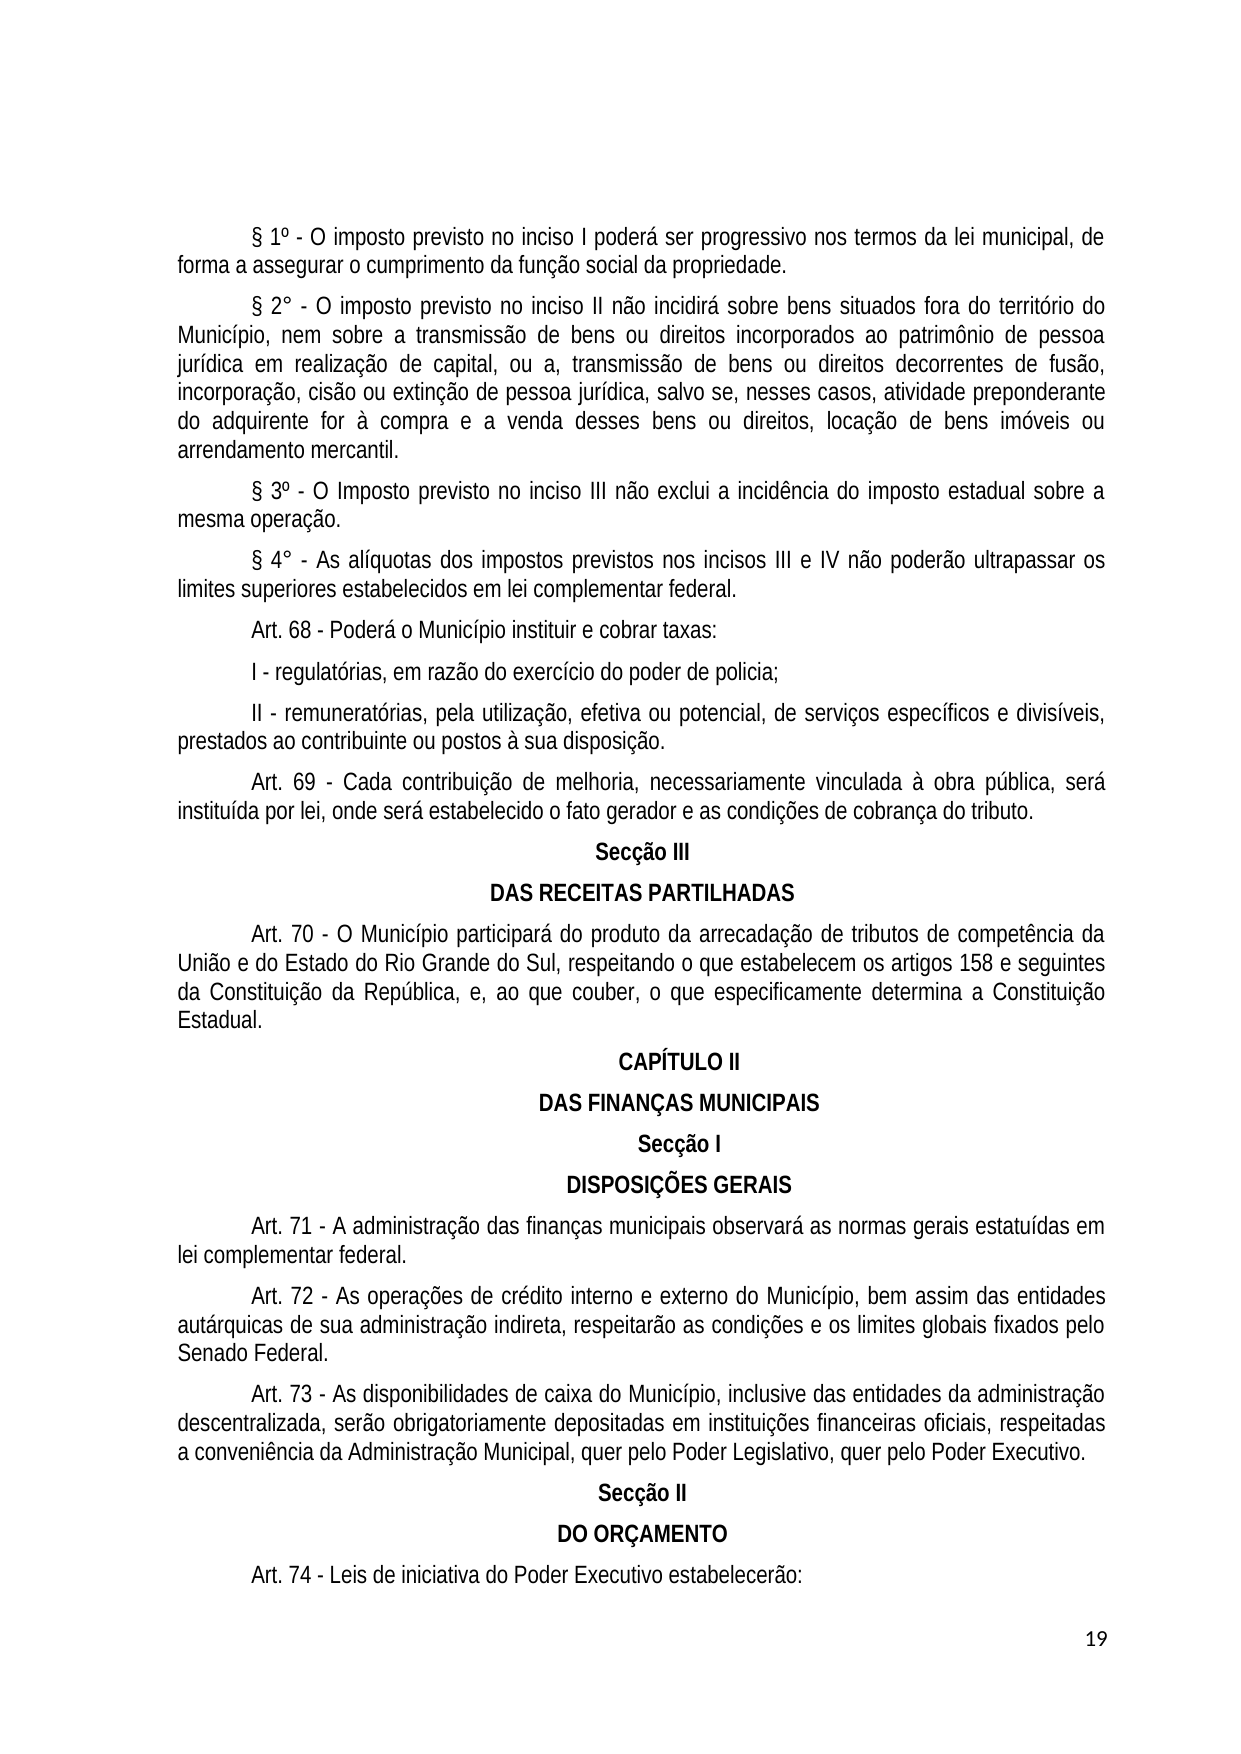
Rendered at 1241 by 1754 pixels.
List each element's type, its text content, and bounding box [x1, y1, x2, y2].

text Art. 69 - Cada contribuição de melhoria, necessariamente vinculada à obra pública, será instituída por lei, onde será estabelecido o fato gerador e as condições de cobrança do tributo. [177, 767, 1107, 825]
text Art. 70 - O Município participará do produto da arrecadação de tributos de competência da União e do Estado do Rio Grande do Sul, respeitando o que estabelecem os artigos 158 e seguintes da Constituição da República, e, ao que couber, o que especificamente determina a Constituição Estadual. [177, 919, 1107, 1034]
text Art. 71 - A administração das finanças municipais observará as normas gerais estatuídas em lei complementar federal. [177, 1211, 1107, 1268]
text CAPÍTULO II [177, 1047, 1107, 1075]
text Art. 72 - As operações de crédito interno e externo do Município, bem assim das entidades autárquicas de sua administração indireta, respeitarão as condições e os limites globais fixados pelo Senado Federal. [177, 1281, 1107, 1367]
text § 1º - O imposto previsto no inciso I poderá ser progressivo nos termos da lei municipal, de forma a assegurar o cumprimento da função social da propriedade. [177, 222, 1107, 279]
text II - remuneratórias, pela utilização, efetiva ou potencial, de serviços específicos e divisíveis, prestados ao contribuinte ou postos à sua disposição. [177, 698, 1107, 755]
text DAS RECEITAS PARTILHADAS [177, 878, 1107, 907]
text DISPOSIÇÕES GERAIS [177, 1170, 1107, 1199]
text I - regulatórias, em razão do exercício do poder de policia; [177, 656, 1107, 685]
text § 4° - As alíquotas dos impostos previstos nos incisos III e IV não poderão ultrapassar os limites superiores estabelecidos em lei complementar federal. [177, 546, 1107, 603]
text Secção I [177, 1129, 1107, 1157]
text Secção II [177, 1478, 1107, 1506]
text § 2° - O imposto previsto no inciso II não incidirá sobre bens situados fora do território do Município, nem sobre a transmissão de bens ou direitos incorporados ao patrimônio de pessoa jurídica em realização de capital, ou a, transmissão de bens ou direitos decorrentes de fusão, incorporação, cisão ou extinção de pessoa jurídica, salvo se, nesses casos, atividade preponderante do adquirente for à compra e a venda desses bens ou direitos, locação de bens imóveis ou arrendamento mercantil. [177, 291, 1107, 463]
text DO ORÇAMENTO [177, 1519, 1107, 1548]
text Art. 68 - Poderá o Município instituir e cobrar taxas: [177, 615, 1107, 644]
text Secção III [177, 837, 1107, 866]
text Art. 74 - Leis de iniciativa do Poder Executivo estabelecerão: [177, 1560, 1107, 1589]
text § 3º - O Imposto previsto no inciso III não exclui a incidência do imposto estadual sobre a mesma operação. [177, 476, 1107, 533]
text DAS FINANÇAS MUNICIPAIS [177, 1088, 1107, 1116]
text Art. 73 - As disponibilidades de caixa do Município, inclusive das entidades da administração descentralizada, serão obrigatoriamente depositadas em instituições financeiras oficiais, respeitadas a conveniência da Administração Municipal, quer pelo Poder Legislativo, quer pelo Poder Executivo. [177, 1379, 1107, 1465]
